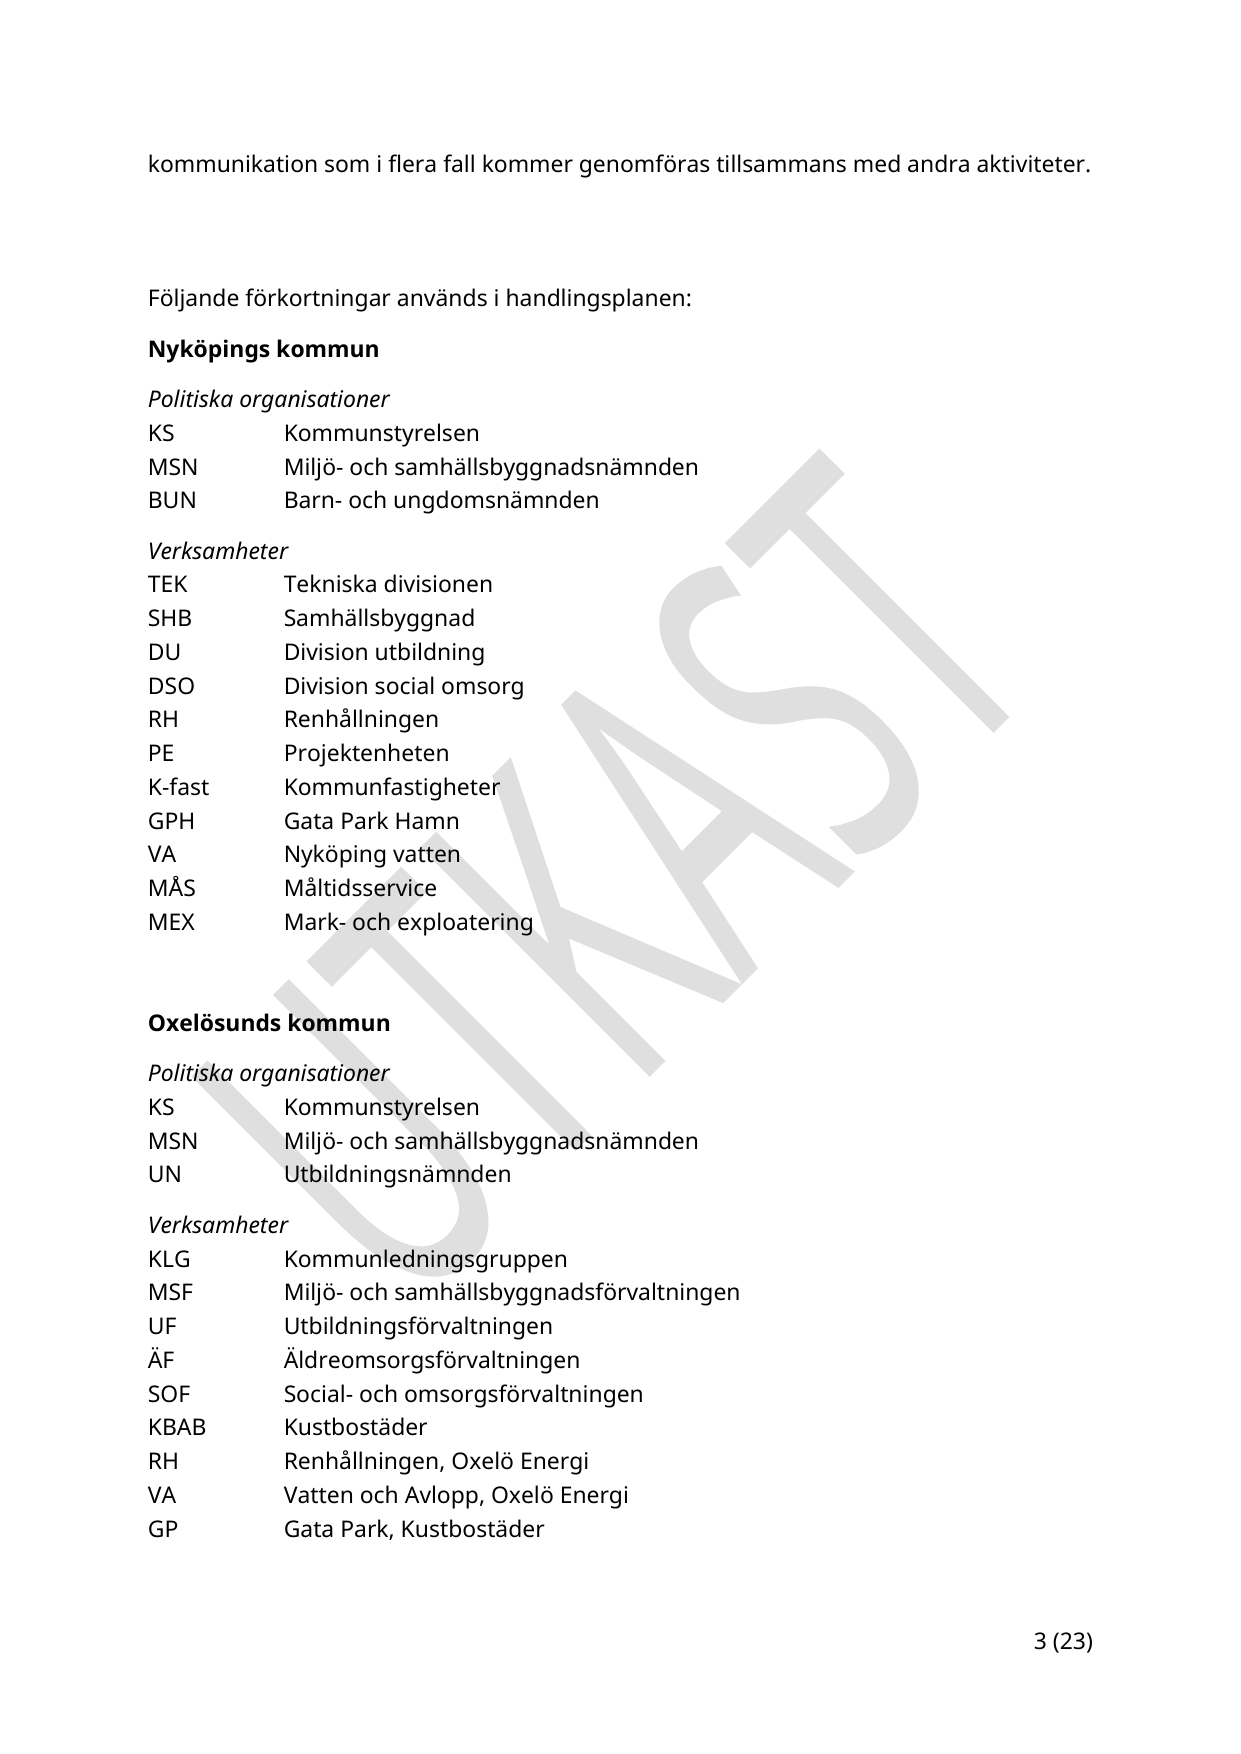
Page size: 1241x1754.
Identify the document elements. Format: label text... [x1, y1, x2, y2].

text Nyköpings kommun [148, 333, 1093, 364]
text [148, 148, 1093, 213]
text Politiska organisationer KS Kommunstyrelsen MSN Miljö- och samhällsbyggnadsnämnden BUN Barn- och ungdomsnämnden [148, 383, 1093, 516]
text Oxelösunds kommun [148, 1007, 1093, 1038]
text Politiska organisationer KS Kommunstyrelsen MSN Miljö- och samhällsbyggnadsnämnden UN Utbildningsnämnden [148, 1057, 1093, 1190]
text Följande förkortningar används i handlingsplanen: [148, 282, 1093, 313]
text Verksamheter TEK Tekniska divisionen SHB Samhällsbyggnad DU Division utbildning DSO Division social omsorg RH Renhållningen PE Projektenheten K-fast Kommunfastigheter GPH Gata Park Hamn VA Nyköping vatten MÅS Måltidsservice MEX Mark- och exploatering [148, 535, 1093, 937]
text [148, 1209, 1093, 1544]
